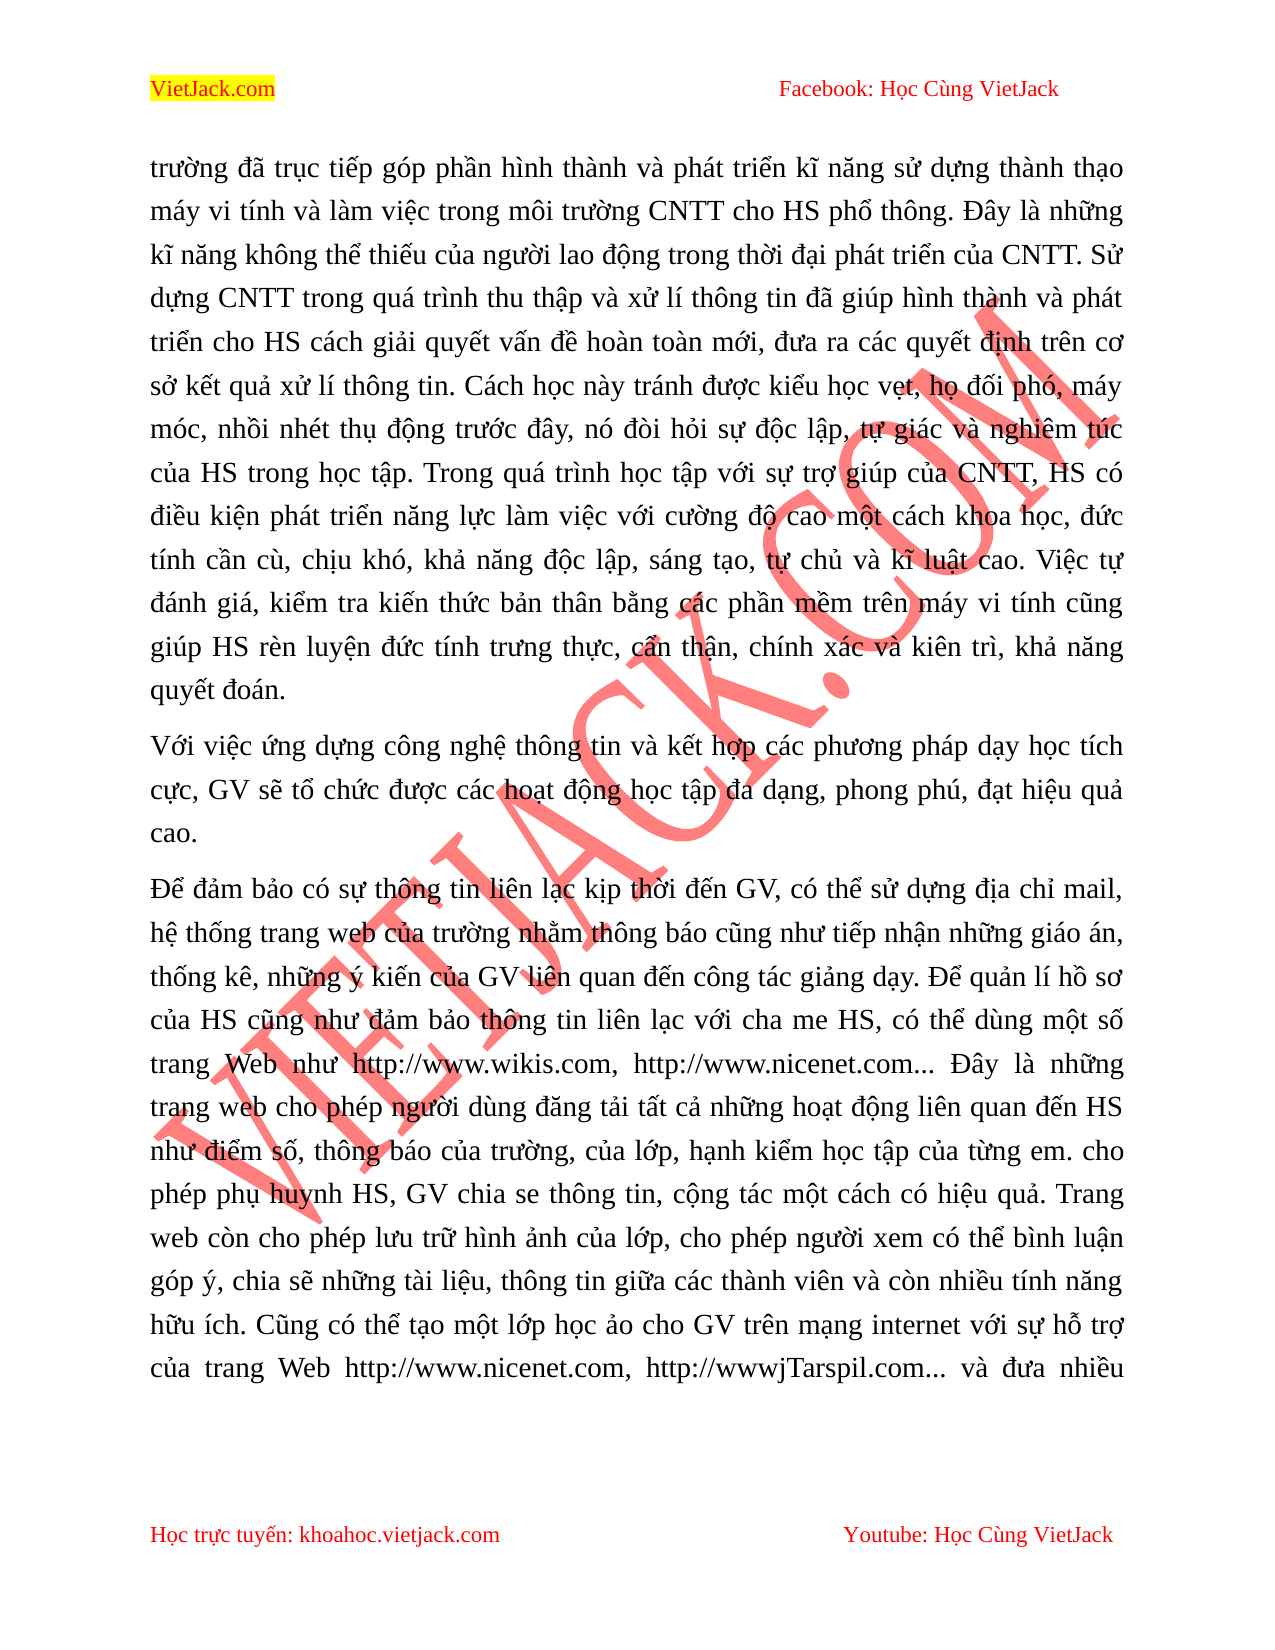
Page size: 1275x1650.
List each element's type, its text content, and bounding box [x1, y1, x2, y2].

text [150, 150, 1125, 706]
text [150, 872, 1125, 1384]
text Với việc ứng dựng công nghệ thông tin và kết hợp các phương pháp dạy học tích cực, GV sẽ tổ chức được các hoạt động học tập đa dạng, phong phú, đạt hiệu quả cao. [150, 728, 1125, 849]
